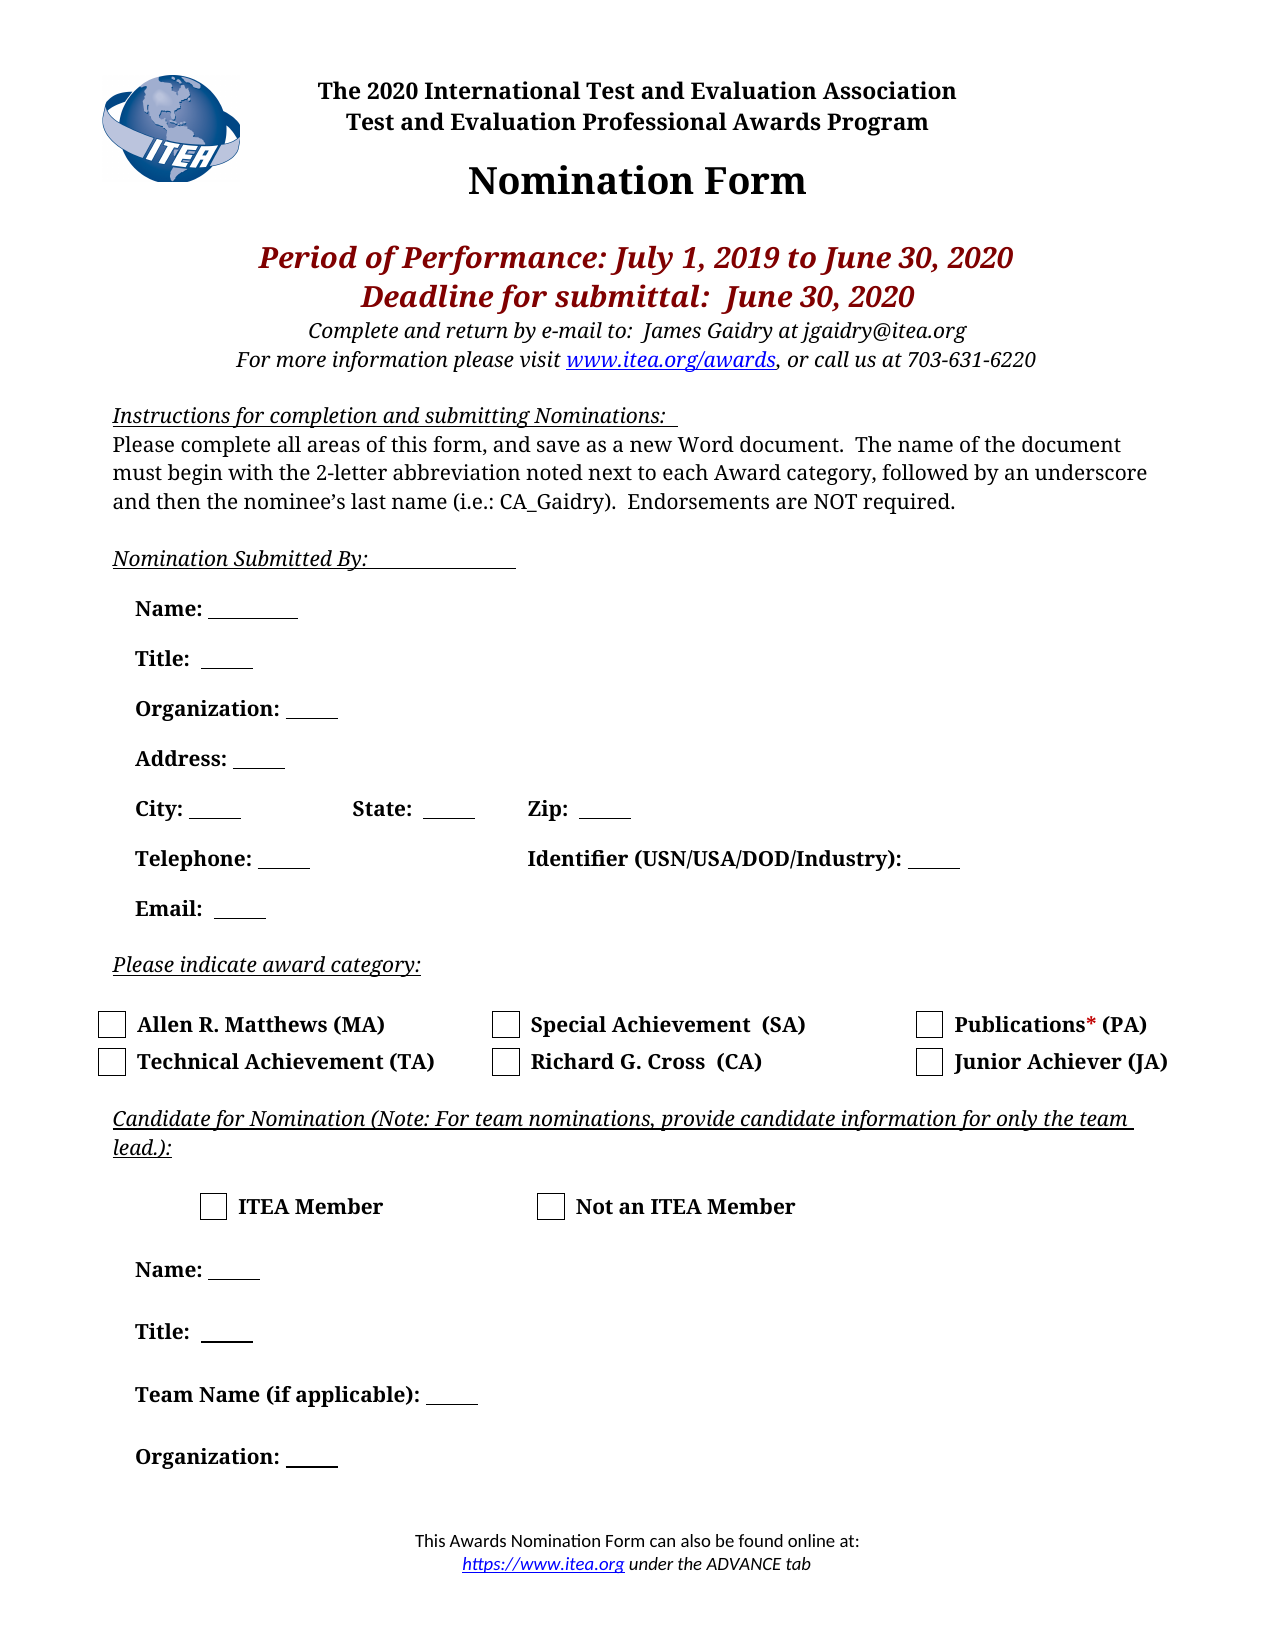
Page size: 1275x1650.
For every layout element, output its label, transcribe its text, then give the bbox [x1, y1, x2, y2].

table_header Not an ITEA Member [525, 1190, 853, 1221]
table_header Publications* (PA) [855, 1008, 1239, 1038]
text Candidate for Nomination (Note: For team nominations, provide candidate information for only the team lead.): [112, 1104, 1162, 1161]
text Please indicate award category: [112, 951, 1162, 979]
table_cell Team Name (if applicable): [124, 1346, 1183, 1408]
table_header Special Achievement (SA) [480, 1008, 855, 1038]
text Please complete all areas of this form, and save as a new Word document. The name of the document must begin with the 2-letter abbreviation noted next to each Award category, followed by an underscore and then the nominee’s last name (i.e.: CA_Gaidry). Endorsements are NOT required. [112, 430, 1162, 515]
table_header ITEA Member [188, 1190, 525, 1221]
table_cell Name: [124, 1221, 1183, 1283]
text Complete and return by e-mail to: James Gaidry at jgaidry@itea.org [112, 316, 1162, 345]
table_cell Organization: [124, 672, 1162, 722]
table_header Name: [124, 572, 1162, 622]
table_cell City: [124, 772, 341, 822]
table_cell Address: [124, 722, 1162, 772]
text Instructions for completion and submitting Nominations: [112, 402, 1162, 430]
table_cell Email: [124, 872, 1162, 922]
text Period of Performance: July 1, 2019 to June 30, 2020 [112, 237, 1162, 277]
table_cell Telephone: [124, 822, 516, 872]
table_cell Zip: [516, 772, 1162, 822]
table_cell Title: [124, 622, 1162, 672]
table_header Allen R. Matthews (MA) [86, 1008, 480, 1038]
table_cell Title: [124, 1283, 1183, 1346]
table_cell Technical Achievement (TA) [86, 1039, 480, 1076]
text Nomination Submitted By: [112, 544, 1162, 572]
table_cell Richard G. Cross (CA) [480, 1039, 855, 1076]
table_cell Identifier (USN/USA/DOD/Industry): [516, 822, 1162, 872]
text Deadline for submittal: June 30, 2020 [112, 277, 1162, 316]
picture [102, 75, 240, 182]
table_cell Junior Achiever (JA) [855, 1039, 1239, 1076]
table_cell Organization: [124, 1408, 1183, 1471]
table_cell State: [341, 772, 516, 822]
text For more information please visit www.itea.org/awards, or call us at 703-631-6220 [112, 345, 1162, 373]
